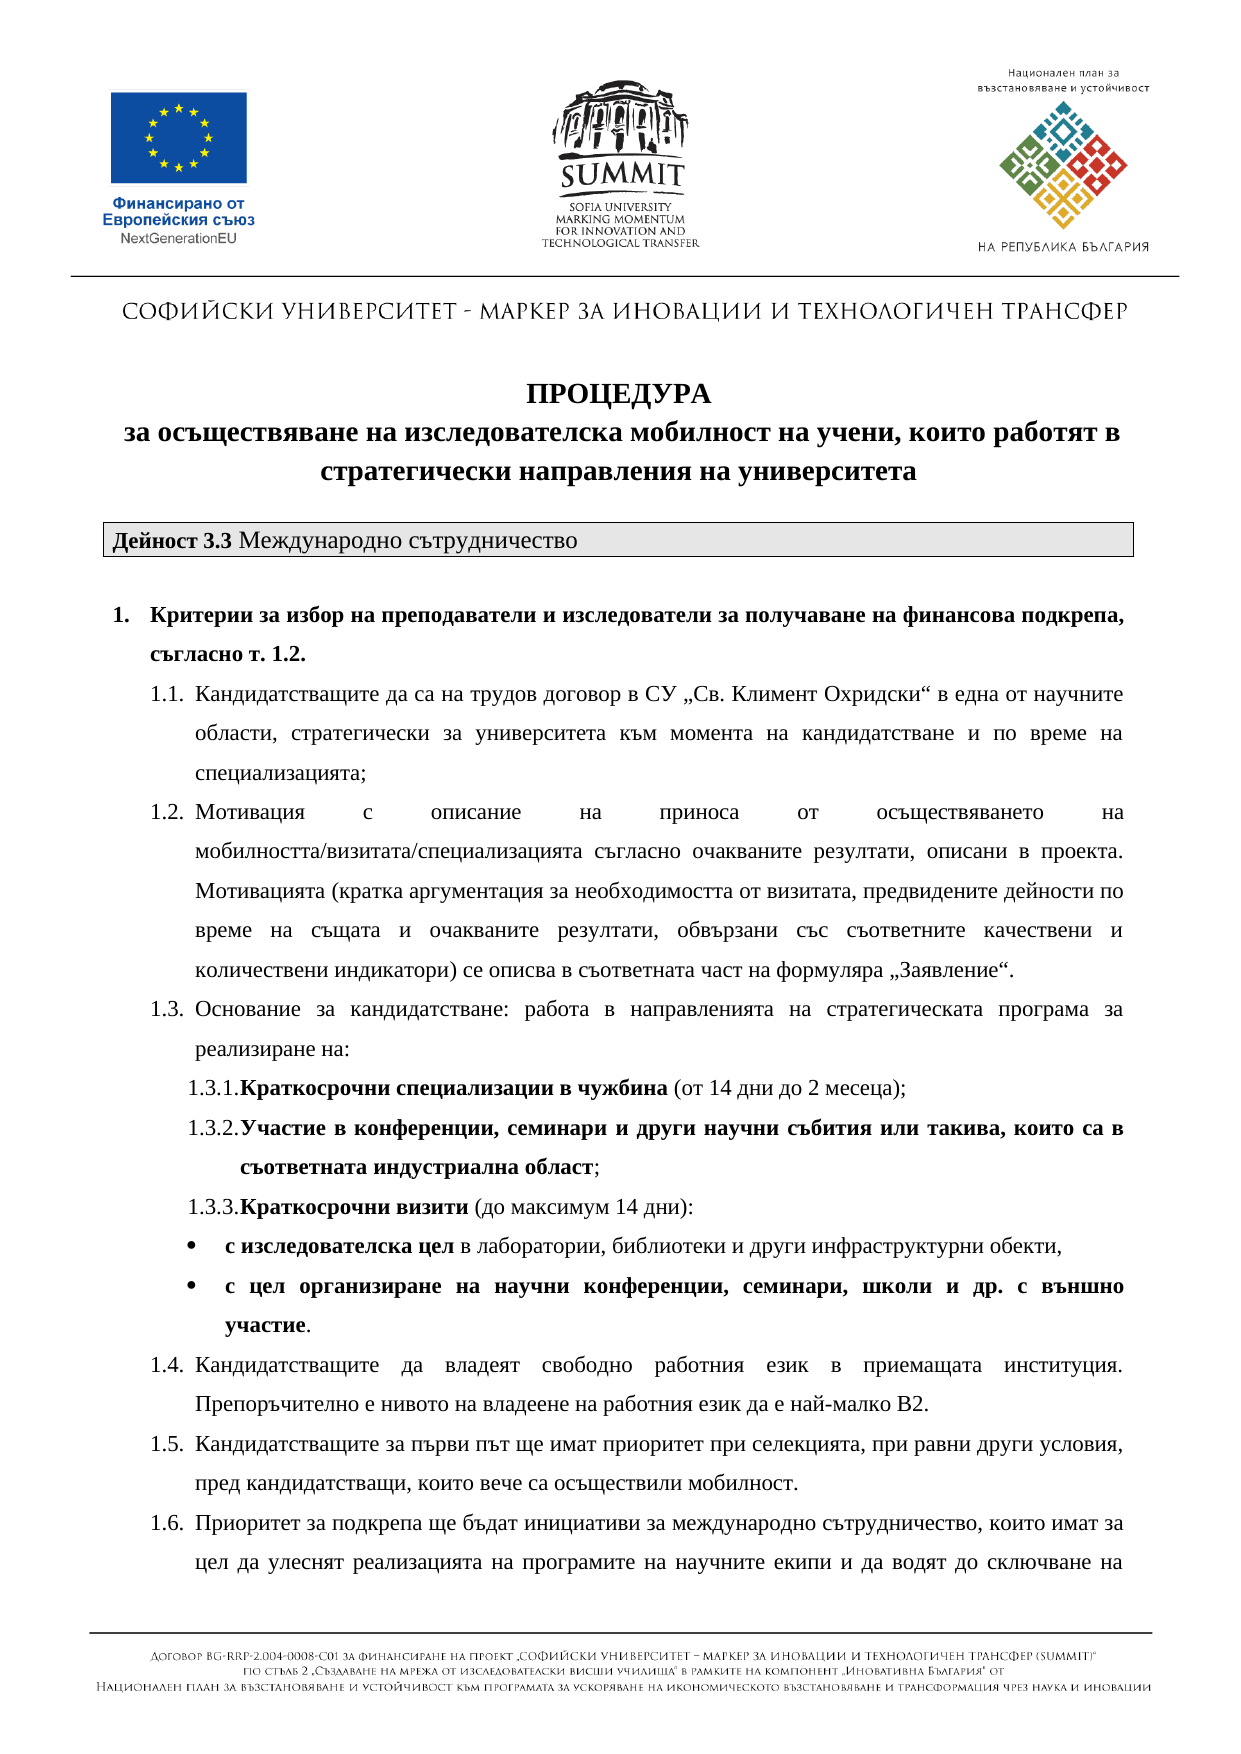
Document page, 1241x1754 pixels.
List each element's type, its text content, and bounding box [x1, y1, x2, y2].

list Краткосрочни специализации в чужбина (от 14 дни до 2 месеца); [187, 1074, 1125, 1101]
list с изследователска цел в лаборатории, библиотеки и други инфраструктурни обекти, [187, 1232, 1125, 1259]
text ПРОЦЕДУРА [112, 376, 1125, 409]
list Критерии за избор на преподаватели и изследователи за получаване на финансова подкрепа, съгласно т. 1.2. [112, 601, 1125, 666]
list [150, 1509, 1125, 1574]
text Дейност 3.3 Международно сътрудничество [104, 523, 1133, 556]
list с цел организиране на научни конференции, семинари, школи и др. с външно участие. [187, 1272, 1125, 1338]
list Участие в конференции, семинари и други научни събития или такива, които са в съответната индустриална област; [187, 1114, 1125, 1180]
text за осъществяване на изследователска мобилност на учени, които работят в стратегически направления на университета [112, 414, 1125, 487]
picture [1, 0, 1241, 1752]
list Основание за кандидатстване: работа в направленията на стратегическата програма за реализиране на: [150, 995, 1125, 1061]
list Кандидатстващите да владеят свободно работния език в приемащата институция. Препоръчително е нивото на владеене на работния език да е най-малко В2. [150, 1351, 1125, 1417]
list Мотивация с описание на приноса от осъществяването на мобилността/визитата/специализацията съгласно очакваните резултати, описани в проекта. Мотивацията (кратка аргументация за необходимостта от визитата, предвидените дейности по време на същата и очакваните резултати, обвързани със съответните качествени и количествени индикатори) се описва в съответната част на формуляра „Заявление“. [150, 798, 1125, 982]
list Кандидатстващите да са на трудов договор в СУ „Св. Климент Охридски“ в една от научните области, стратегически за университета към момента на кандидатстване и по време на специализацията; [150, 679, 1125, 785]
list Краткосрочни визити (до максимум 14 дни): [187, 1193, 1125, 1219]
list Кандидатстващите за първи път ще имат приоритет при селекцията, при равни други условия, пред кандидатстващи, които вече са осъществили мобилност. [150, 1430, 1125, 1496]
